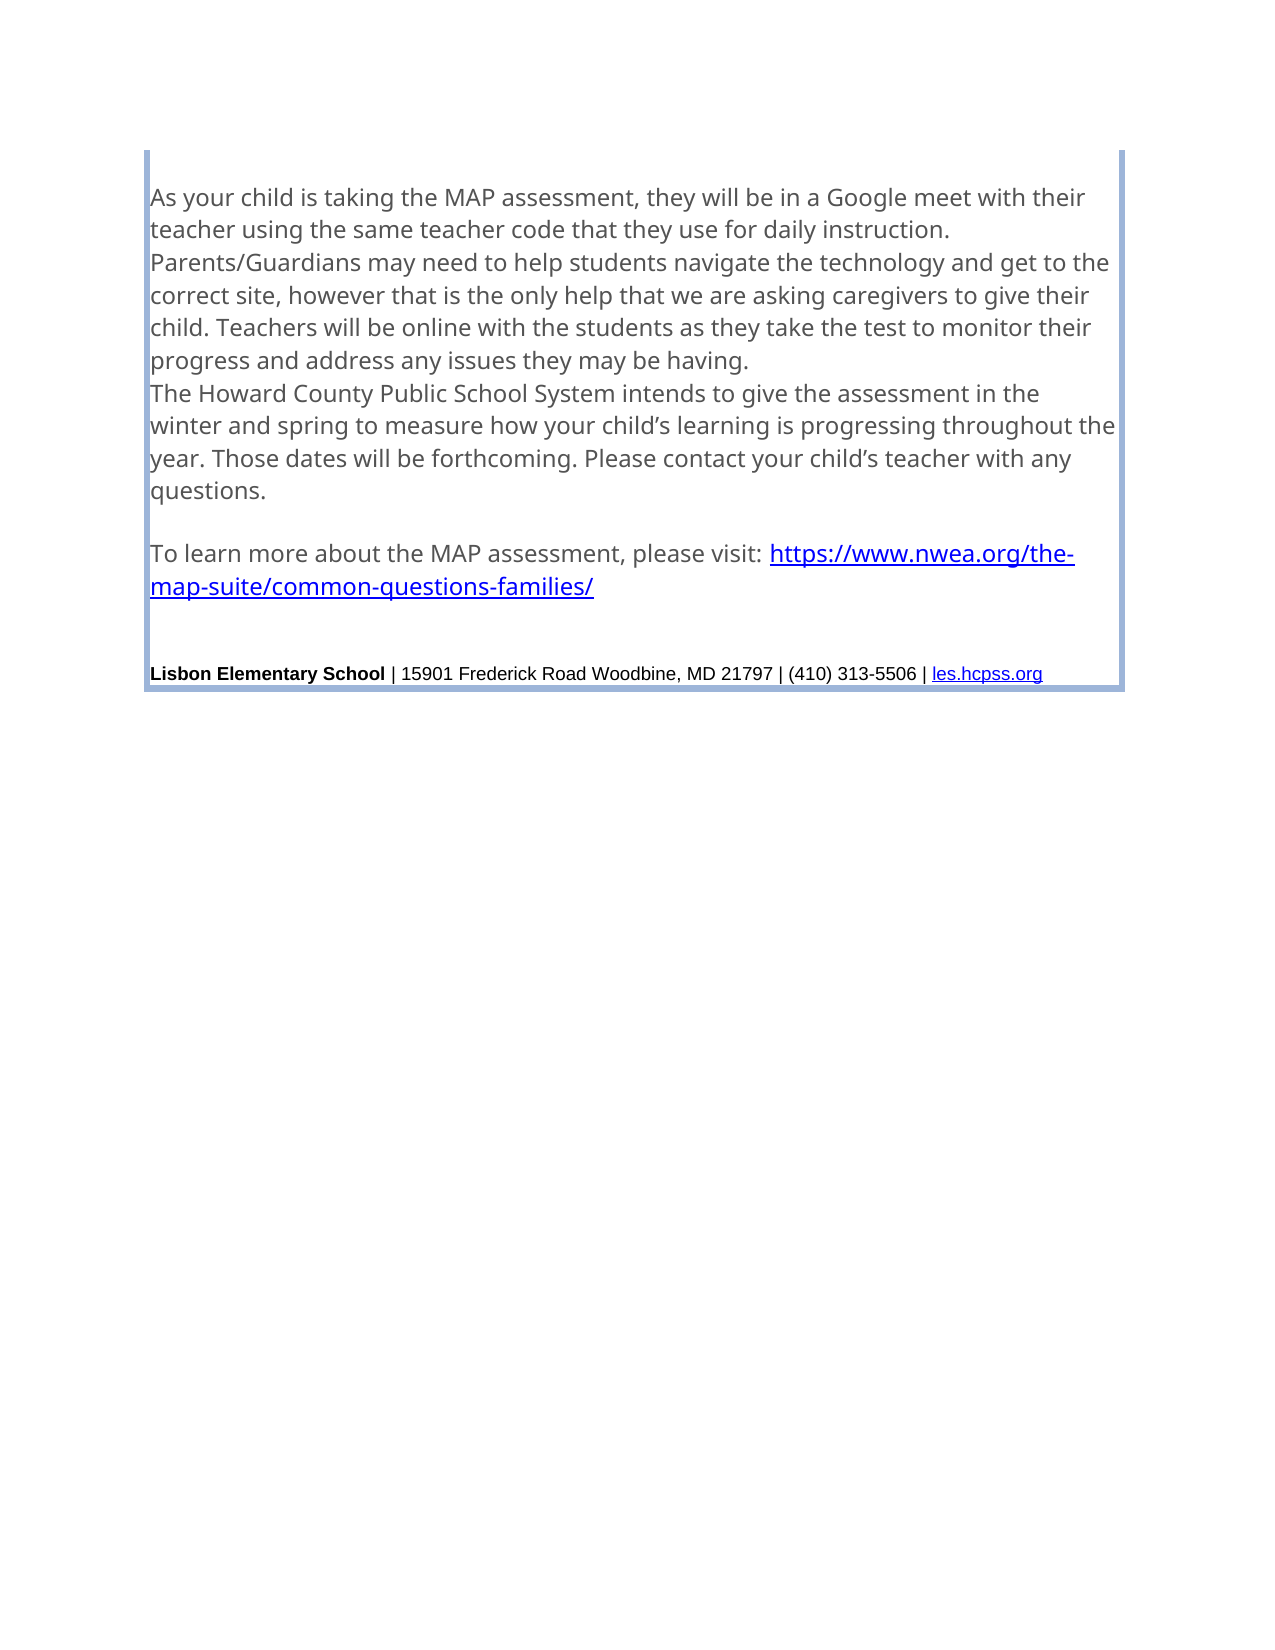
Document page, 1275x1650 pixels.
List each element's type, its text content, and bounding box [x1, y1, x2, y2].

table_cell Lisbon Elementary School | 15901 Frederick Road Woodbine, MD 21797 | (410) 313-5506 | les.hcpss.org [150, 604, 1119, 685]
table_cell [150, 150, 1119, 603]
